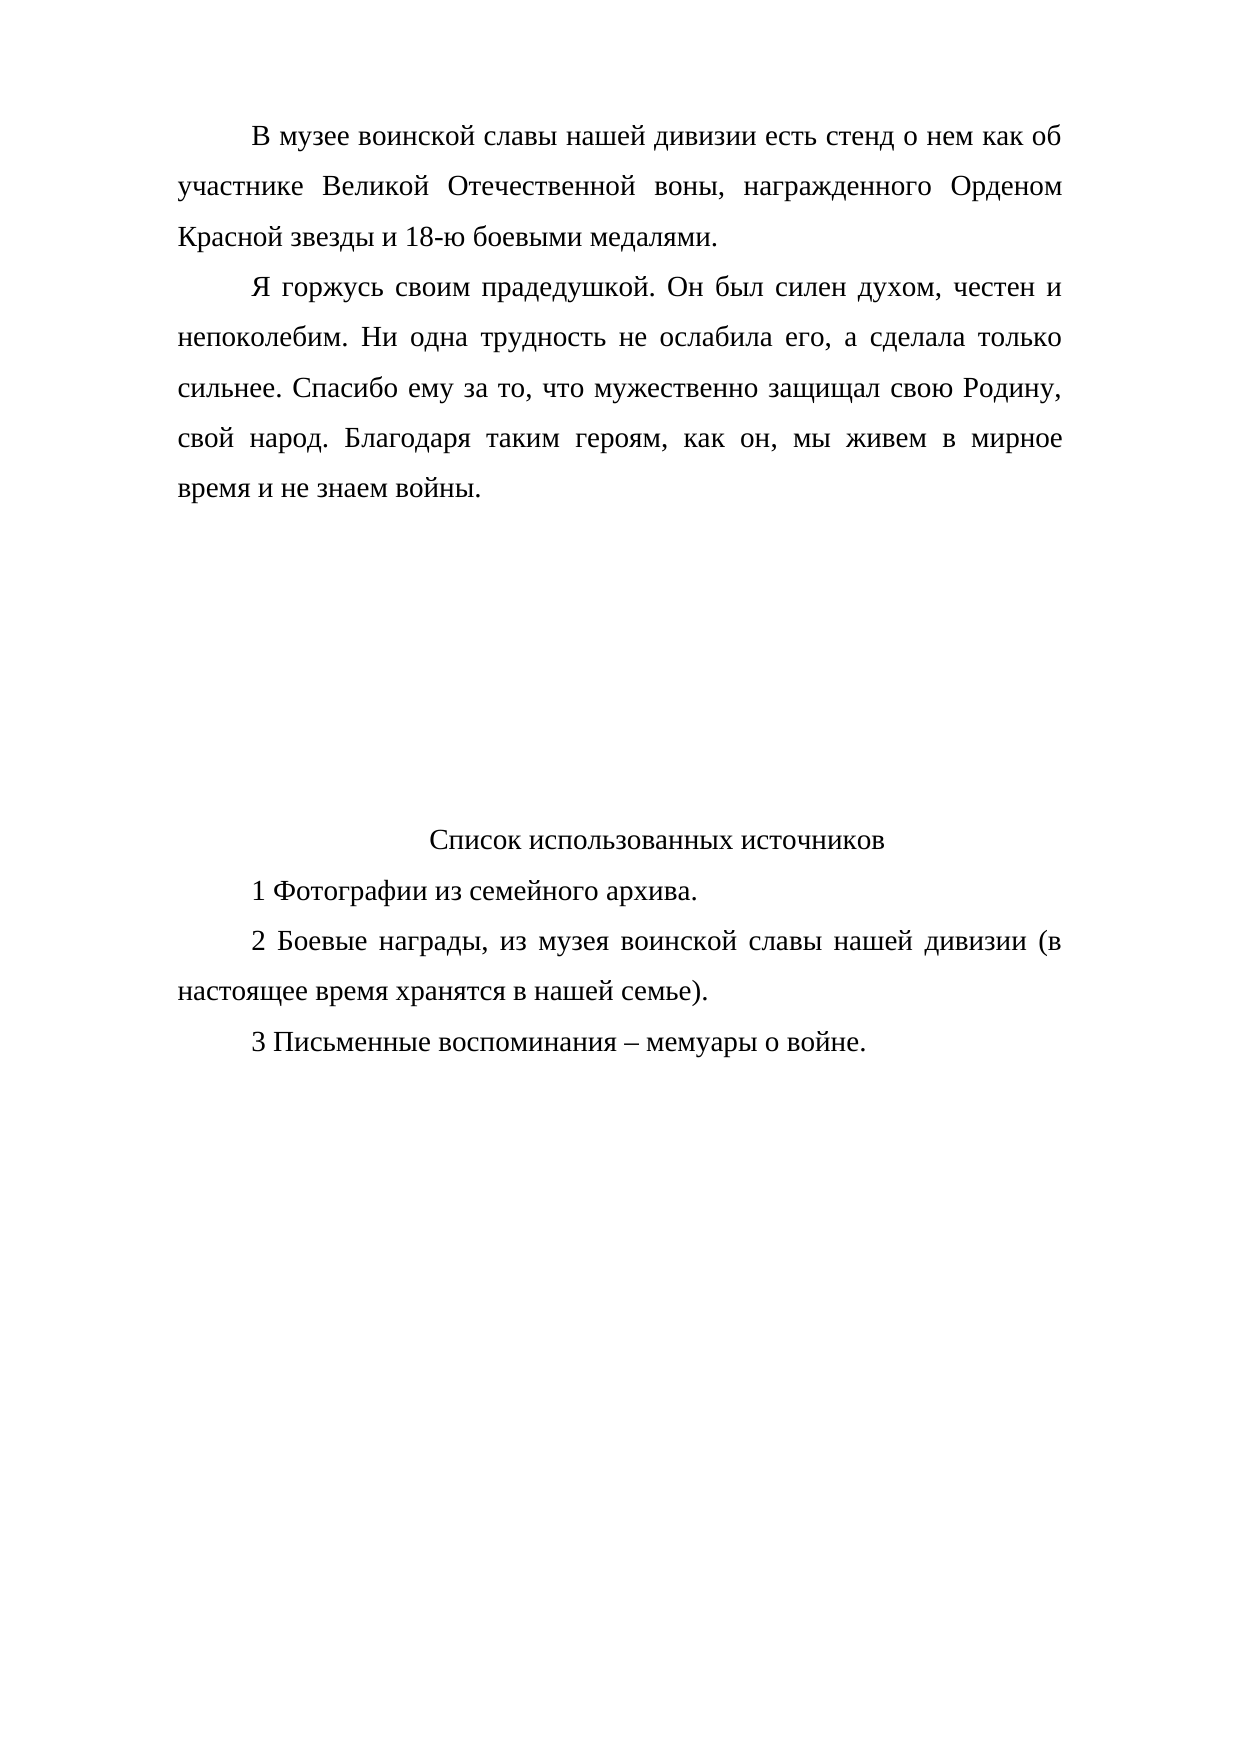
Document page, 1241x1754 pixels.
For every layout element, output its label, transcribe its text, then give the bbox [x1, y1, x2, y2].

text 2 Боевые награды, из музея воинской славы нашей дивизии (в настоящее время хранятся в нашей семье). [177, 923, 1063, 1007]
text 3 Письменные воспоминания – мемуары о войне. [177, 1024, 1063, 1057]
text Я горжусь своим прадедушкой. Он был силен духом, честен и непоколебим. Ни одна трудность не ослабила его, а сделала только сильнее. Спасибо ему за то, что мужественно защищал свою Родину, свой народ. Благодаря таким героям, как он, мы живем в мирное время и не знаем войны. [177, 269, 1063, 504]
text Список использованных источников [177, 822, 1063, 856]
text В музее воинской славы нашей дивизии есть стенд о нем как об участнике Великой Отечественной воны, награжденного Орденом Красной звезды и 18-ю боевыми медалями. [177, 118, 1063, 252]
text 1 Фотографии из семейного архива. [177, 873, 1063, 906]
